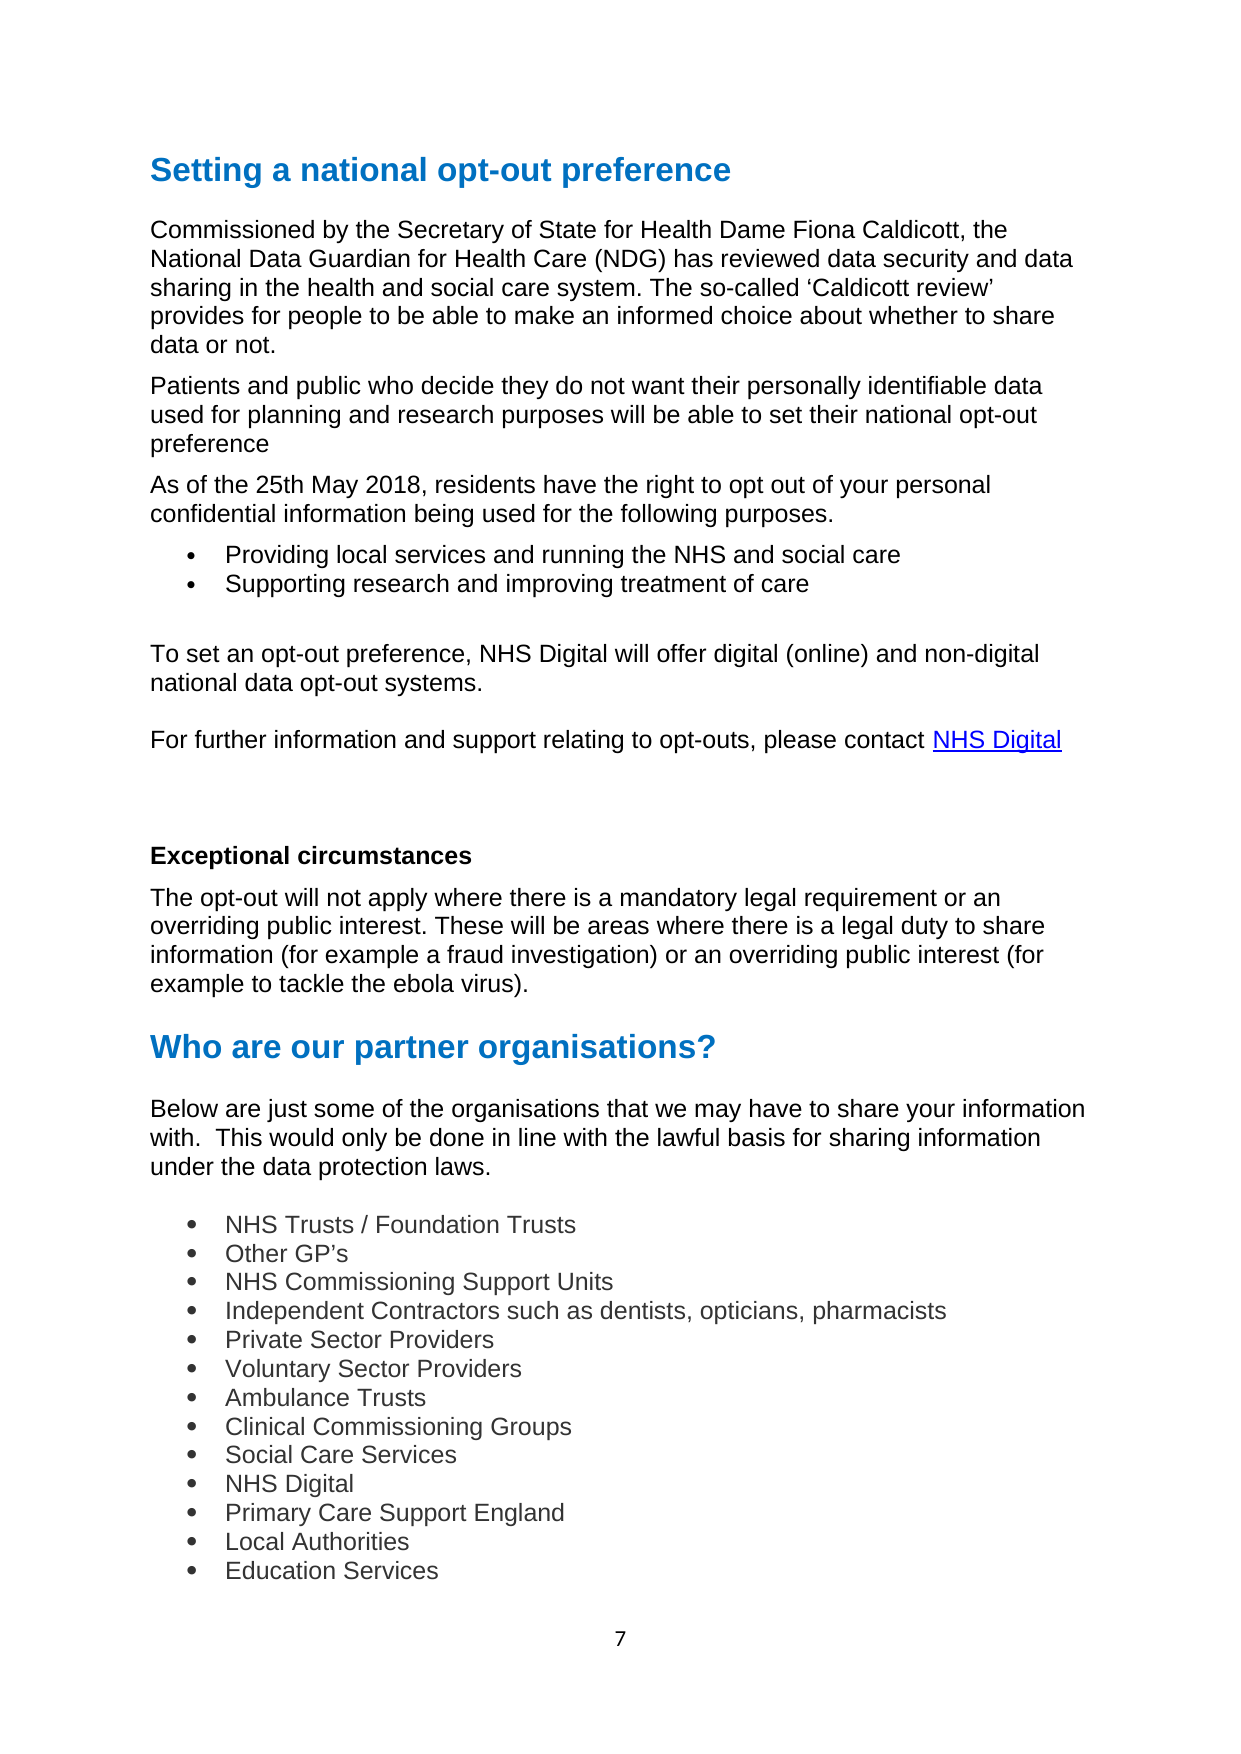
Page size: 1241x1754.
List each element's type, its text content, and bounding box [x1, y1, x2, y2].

text As of the 25th May 2018, residents have the right to opt out of your personal confidential information being used for the following purposes. [150, 470, 1090, 527]
list Private Sector Providers [187, 1325, 1090, 1354]
text The opt-out will not apply where there is a mandatory legal requirement or an overriding public interest. These will be areas where there is a legal duty to share information (for example a fraud investigation) or an overriding public interest (for example to tackle the ebola virus). [150, 882, 1090, 997]
text For further information and support relating to opt-outs, please contact NHS Digital [150, 725, 1090, 754]
text Setting a national opt-out preference [150, 150, 1090, 188]
text Who are our partner organisations? [150, 1027, 1090, 1065]
list Independent Contractors such as dentists, opticians, pharmacists [187, 1296, 1090, 1325]
list Voluntary Sector Providers [187, 1354, 1090, 1383]
list NHS Commissioning Support Units [187, 1267, 1090, 1296]
list Social Care Services [187, 1441, 1090, 1469]
list Providing local services and running the NHS and social care [187, 540, 1090, 569]
list Primary Care Support England [187, 1498, 1090, 1527]
list Supporting research and improving treatment of care [187, 569, 1090, 597]
text Below are just some of the organisations that we may have to share your information with. This would only be done in line with the lawful basis for sharing information under the data protection laws. [150, 1094, 1090, 1181]
text To set an opt-out preference, NHS Digital will offer digital (online) and non-digital national data opt-out systems. [150, 639, 1090, 696]
list NHS Trusts / Foundation Trusts [187, 1210, 1090, 1238]
list Clinical Commissioning Groups [187, 1412, 1090, 1441]
text Patients and public who decide they do not want their personally identifiable data used for planning and research purposes will be able to set their national opt-out preference [150, 371, 1090, 457]
list Ambulance Trusts [187, 1383, 1090, 1412]
list NHS Digital [187, 1469, 1090, 1498]
text Exceptional circumstances [150, 841, 1090, 870]
list Local Authorities [187, 1527, 1090, 1556]
list Education Services [187, 1556, 1090, 1585]
list Other GP’s [187, 1238, 1090, 1267]
text Commissioned by the Secretary of State for Health Dame Fiona Caldicott, the National Data Guardian for Health Care (NDG) has reviewed data security and data sharing in the health and social care system. The so-called ‘Caldicott review’ provides for people to be able to make an informed choice about whether to share data or not. [150, 215, 1090, 359]
